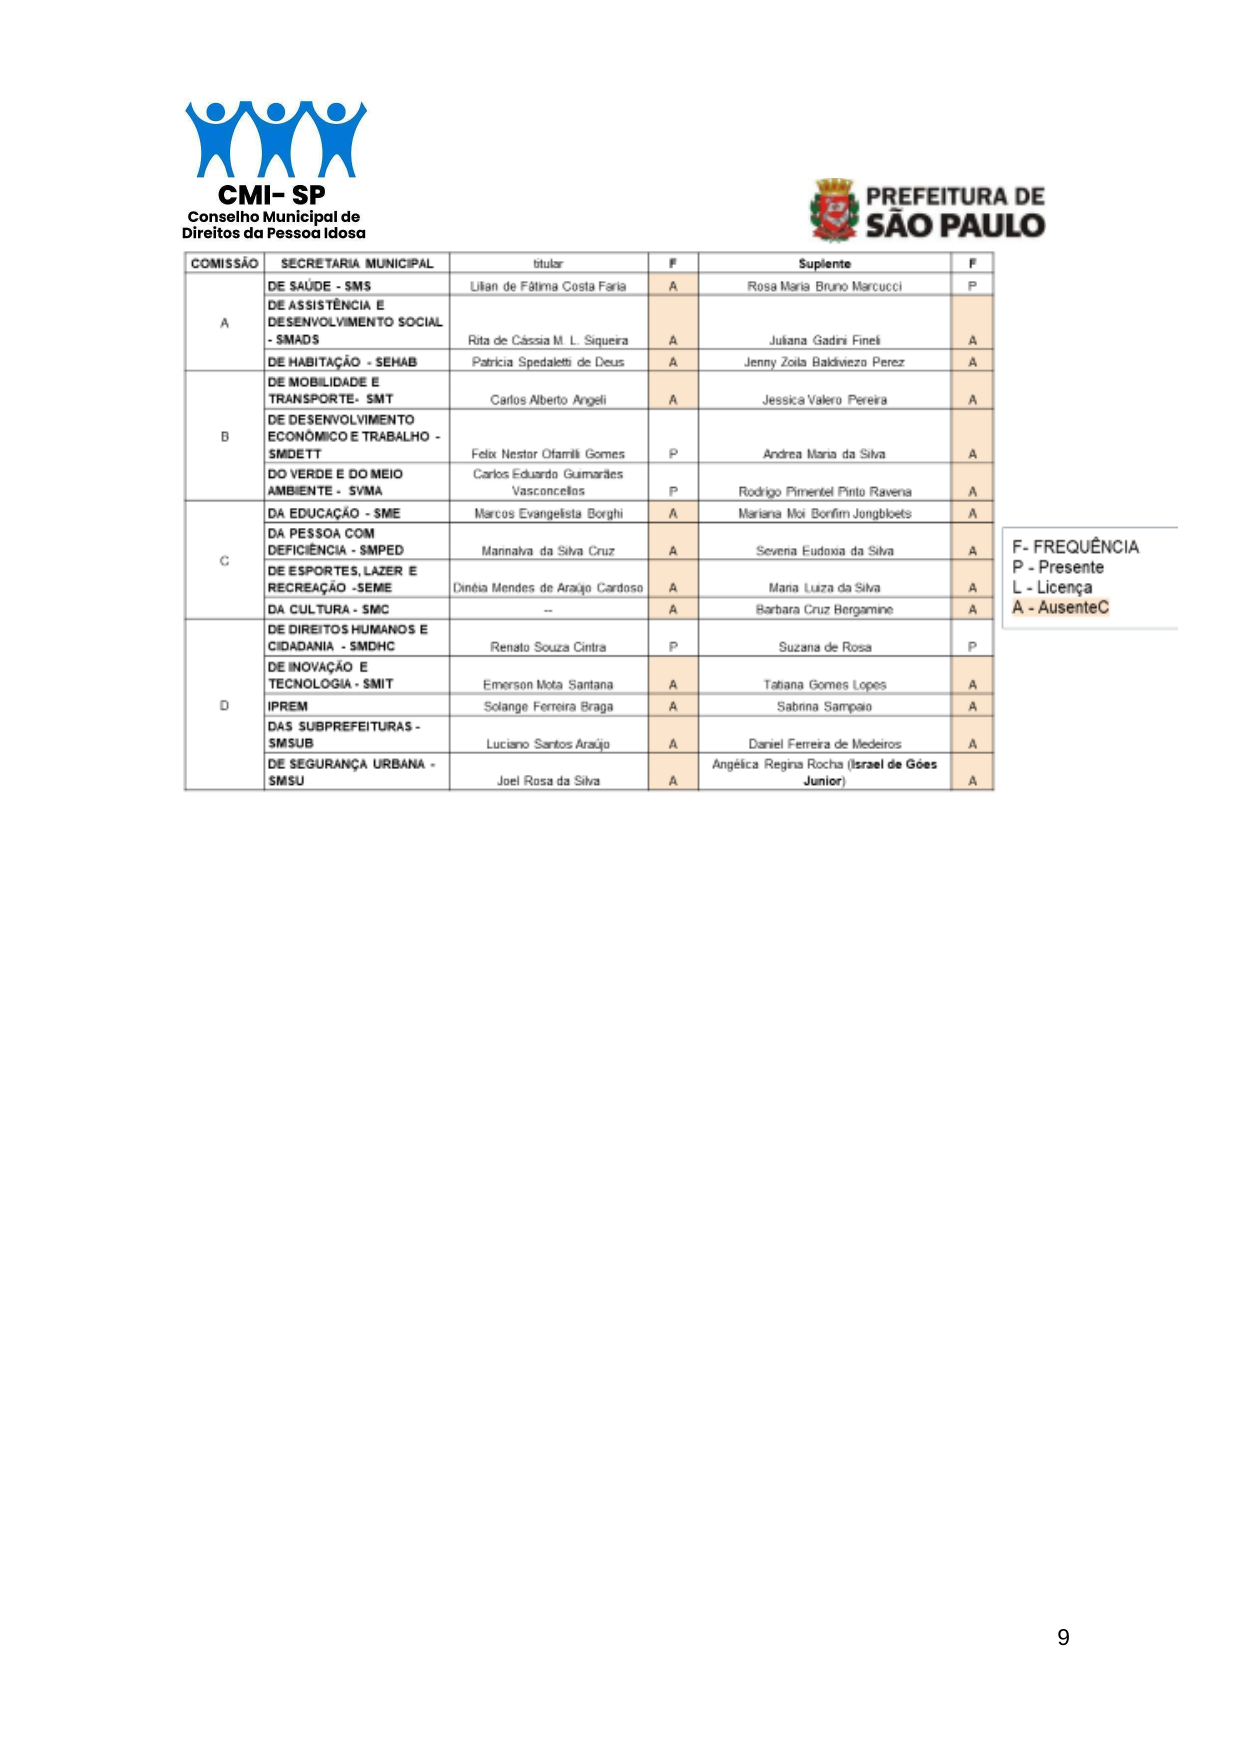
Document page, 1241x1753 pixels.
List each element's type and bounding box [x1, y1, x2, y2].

picture [177, 90, 1178, 809]
